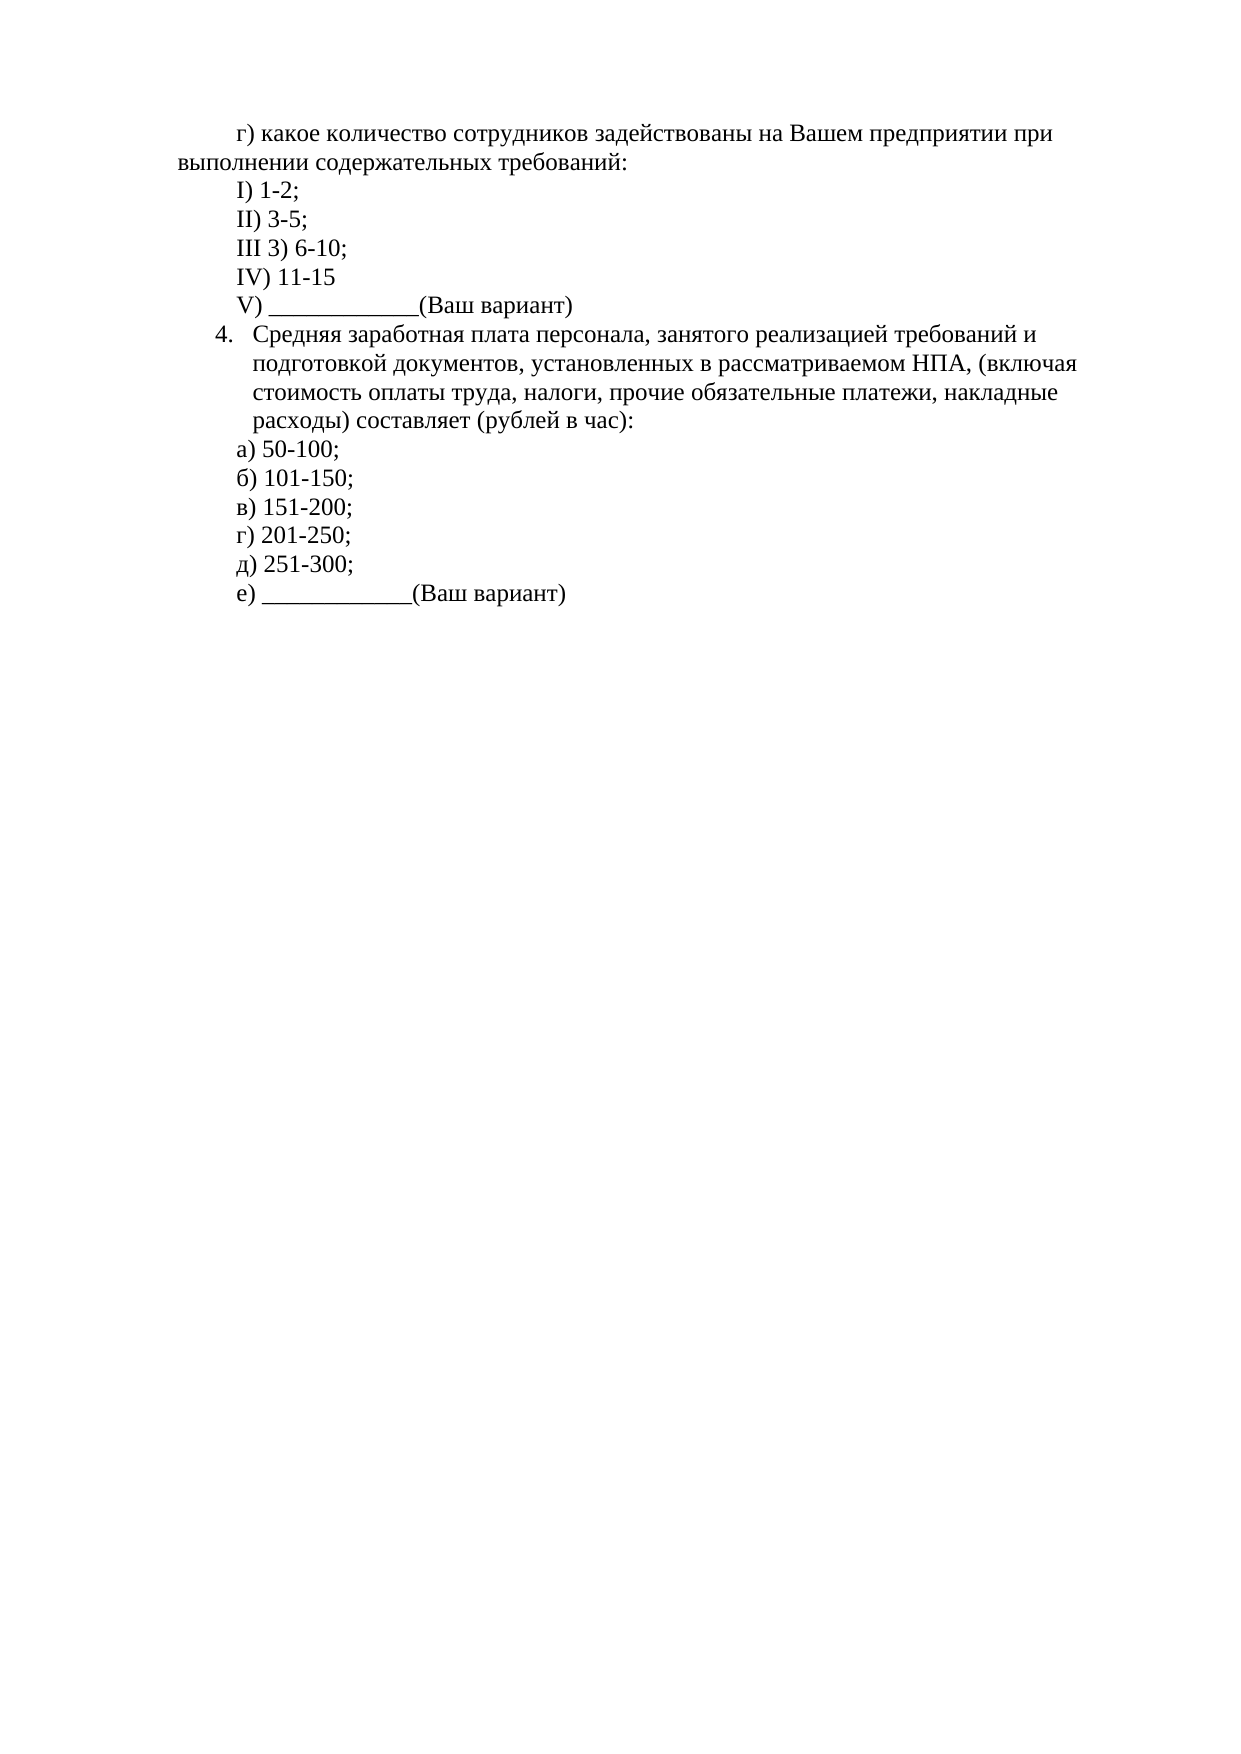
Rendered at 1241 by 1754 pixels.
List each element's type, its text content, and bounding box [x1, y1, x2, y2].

list Средняя заработная плата персонала, занятого реализацией требований и подготовкой документов, установленных в рассматриваемом НПА, (включая стоимость оплаты труда, налоги, прочие обязательные платежи, накладные расходы) составляет (рублей в час): [215, 319, 1122, 434]
text в) 151-200; [177, 492, 1122, 521]
text IV) 11-15 [177, 262, 1122, 291]
text д) 251-300; [177, 549, 1122, 578]
text е) ____________(Ваш вариант) [177, 578, 1122, 607]
text V) ____________(Ваш вариант) [177, 291, 1122, 319]
text г) какое количество сотрудников задействованы на Вашем предприятии при выполнении содержательных требований: [177, 118, 1122, 176]
text б) 101-150; [177, 463, 1122, 492]
text I) 1-2; [177, 176, 1122, 204]
text г) 201-250; [177, 521, 1122, 549]
text III 3) 6-10; [177, 233, 1122, 262]
text а) 50-100; [177, 434, 1122, 463]
text II) 3-5; [177, 204, 1122, 233]
